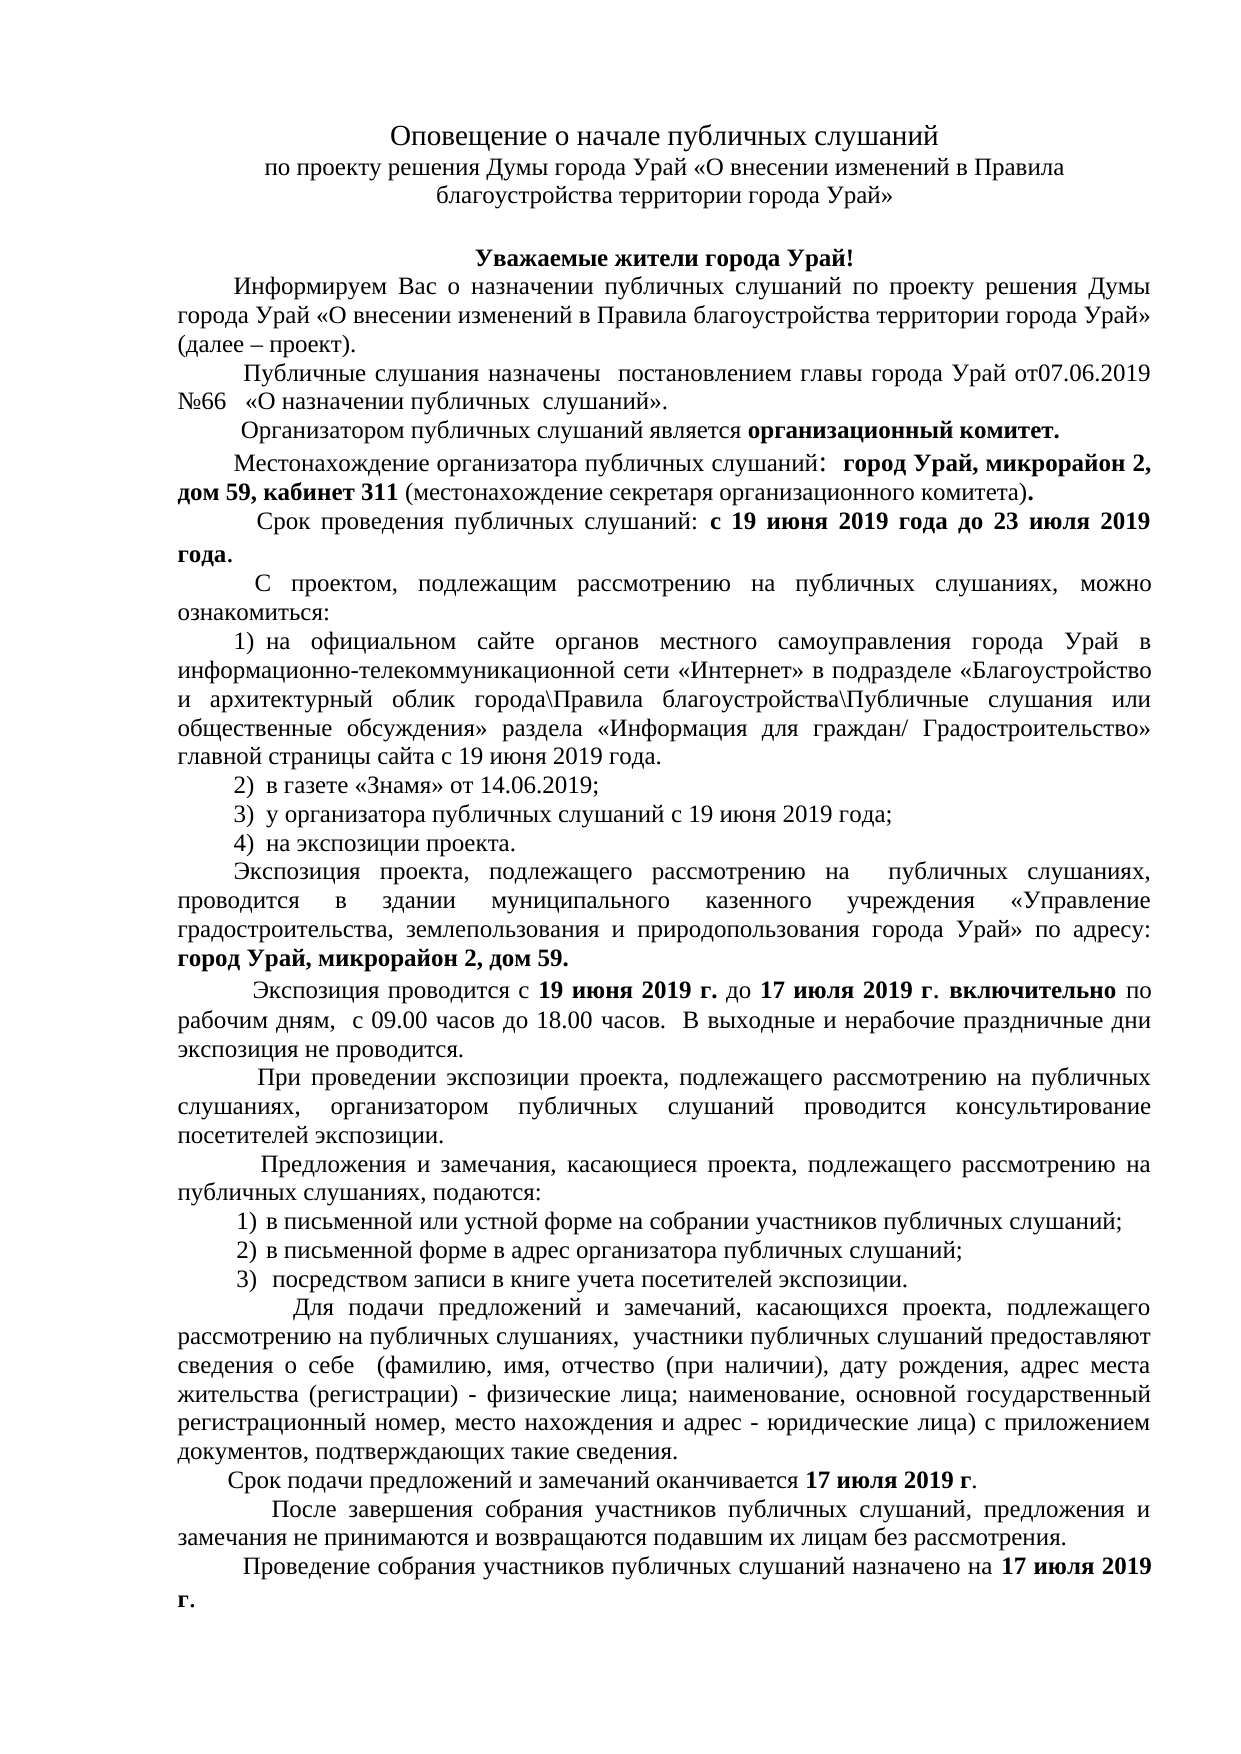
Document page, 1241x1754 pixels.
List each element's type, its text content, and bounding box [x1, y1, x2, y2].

text Предложения и замечания, касающиеся проекта, подлежащего рассмотрению на публичных слушаниях, подаются: [177, 1149, 1152, 1206]
text При проведении экспозиции проекта, подлежащего рассмотрению на публичных слушаниях, организатором публичных слушаний проводится консультирование посетителей экспозиции. [177, 1062, 1152, 1149]
text Срок подачи предложений и замечаний оканчивается 17 июля 2019 г. [177, 1465, 1152, 1494]
list посредством записи в книге учета посетителей экспозиции. [177, 1264, 1152, 1292]
list на официальном сайте органов местного самоуправления города Урай в информационно-телекоммуникационной сети «Интернет» в подразделе «Благоустройство и архитектурный облик города\Правила благоустройства\Публичные слушания или общественные обсуждения» раздела «Информация для граждан/ Градостроительство» главной страницы сайта с 19 июня 2019 года. [177, 626, 1152, 770]
list у организатора публичных слушаний с 19 июня 2019 года; [177, 799, 1152, 828]
text Срок проведения публичных слушаний: с 19 июня 2019 года до 23 июля 2019 года. [177, 506, 1152, 568]
text Организатором публичных слушаний является организационный комитет. [177, 415, 1152, 444]
text С проектом, подлежащим рассмотрению на публичных слушаниях, можно ознакомиться: [177, 568, 1152, 626]
text Экспозиция проекта, подлежащего рассмотрению на публичных слушаниях, проводится в здании муниципального казенного учреждения «Управление градостроительства, землепользования и природопользования города Урай» по адресу: город Урай, микрорайон 2, дом 59. [177, 856, 1152, 971]
text Оповещение о начале публичных слушаний [177, 118, 1152, 152]
list в газете «Знамя» от 14.06.2019; [177, 770, 1152, 799]
text Информируем Вас о назначении публичных слушаний по проекту решения Думы города Урай «О внесении изменений в Правила благоустройства территории города Урай» (далее – проект). [177, 271, 1152, 358]
list в письменной или устной форме на собрании участников публичных слушаний; [177, 1206, 1152, 1235]
text по проекту решения Думы города Урай «О внесении изменений в Правила благоустройства территории города Урай» [177, 152, 1152, 209]
text Местонахождение организатора публичных слушаний: город Урай, микрорайон 2, дом 59, кабинет 311 (местонахождение секретаря организационного комитета). [177, 444, 1152, 506]
text Публичные слушания назначены постановлением главы города Урай от07.06.2019 №66 «О назначении публичных слушаний». [177, 358, 1152, 415]
list в письменной форме в адрес организатора публичных слушаний; [177, 1235, 1152, 1264]
text После завершения собрания участников публичных слушаний, предложения и замечания не принимаются и возвращаются подавшим их лицам без рассмотрения. [177, 1494, 1152, 1551]
text Экспозиция проводится с 19 июня 2019 г. до 17 июля 2019 г. включительно по рабочим дням, с 09.00 часов до 18.00 часов. В выходные и нерабочие праздничные дни экспозиция не проводится. [177, 971, 1152, 1062]
text Для подачи предложений и замечаний, касающихся проекта, подлежащего рассмотрению на публичных слушаниях, участники публичных слушаний предоставляют сведения о себе (фамилию, имя, отчество (при наличии), дату рождения, адрес места жительства (регистрации) - физические лица; наименование, основной государственный регистрационный номер, место нахождения и адрес - юридические лица) с приложением документов, подтверждающих такие сведения. [177, 1292, 1152, 1465]
text Уважаемые жители города Урай! [177, 243, 1152, 271]
list на экспозиции проекта. [177, 828, 1152, 856]
text Проведение собрания участников публичных слушаний назначено на 17 июля 2019 г. [177, 1551, 1152, 1613]
